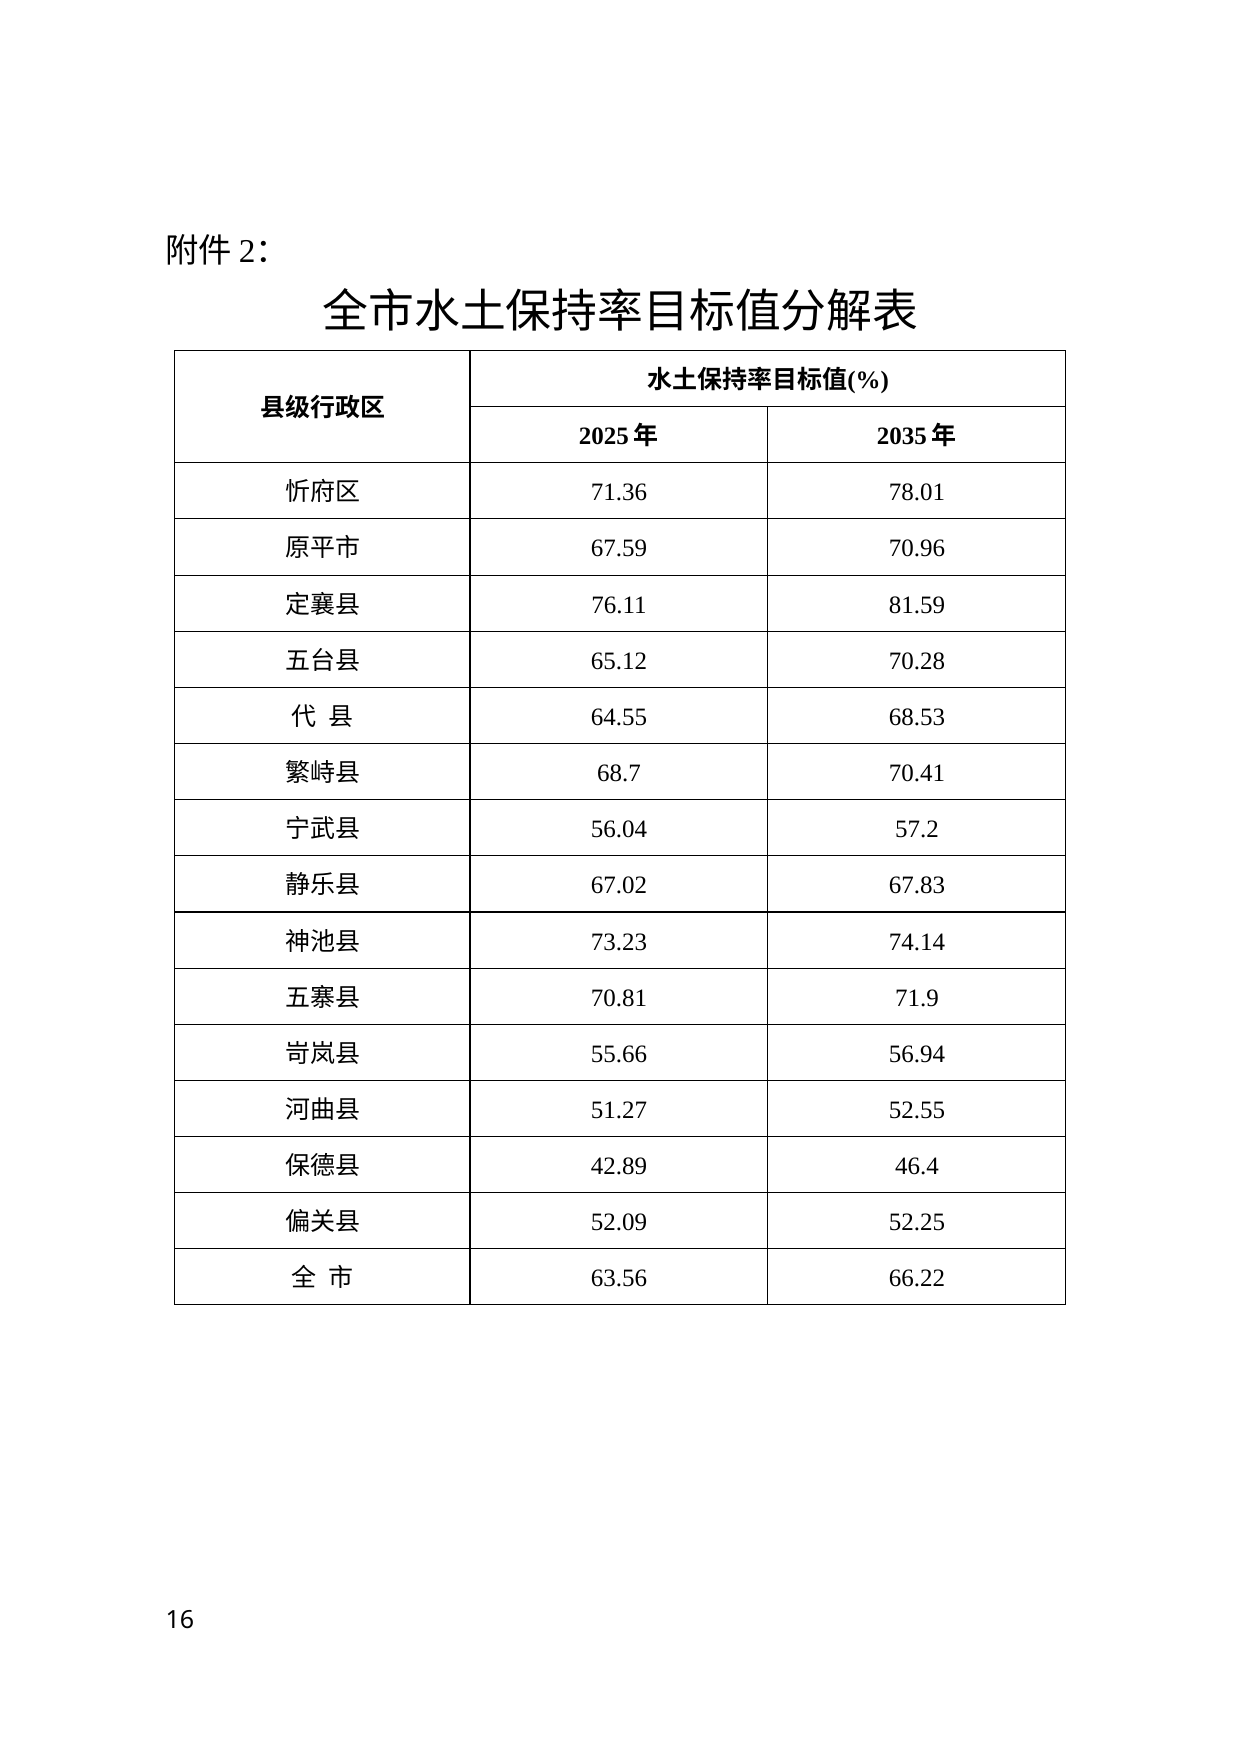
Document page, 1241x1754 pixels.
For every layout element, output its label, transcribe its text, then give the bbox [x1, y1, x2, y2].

table_cell 42.89 [471, 1137, 767, 1192]
table_cell 52.55 [768, 1081, 1065, 1136]
table_cell 51.27 [471, 1081, 767, 1136]
table_cell 静乐县 [175, 856, 469, 911]
table_cell 全 市 [175, 1249, 469, 1304]
table_cell 岢岚县 [175, 1025, 469, 1080]
table_cell 71.36 [471, 463, 767, 518]
table_cell 74.14 [768, 913, 1065, 967]
table_cell 2035年 [768, 407, 1065, 462]
table_cell 保德县 [175, 1137, 469, 1192]
table_cell 70.41 [768, 744, 1065, 799]
table_cell 忻府区 [175, 463, 469, 518]
table_cell 46.4 [768, 1137, 1065, 1192]
table_cell 神池县 [175, 913, 469, 967]
table_cell 81.59 [768, 576, 1065, 631]
table_cell 五寨县 [175, 969, 469, 1024]
table_cell 52.25 [768, 1193, 1065, 1248]
table_cell 原平市 [175, 519, 469, 574]
table_cell 71.9 [768, 969, 1065, 1024]
table_cell 2025年 [471, 407, 767, 462]
table_cell 定襄县 [175, 576, 469, 631]
table_cell 67.83 [768, 856, 1065, 911]
table_cell 五台县 [175, 632, 469, 687]
table_cell 67.59 [471, 519, 767, 574]
table_cell 66.22 [768, 1249, 1065, 1304]
table_header 县级行政区 [175, 351, 469, 462]
table_cell 70.81 [471, 969, 767, 1024]
table_cell 67.02 [471, 856, 767, 911]
table_cell 52.09 [471, 1193, 767, 1248]
table_cell 宁武县 [175, 800, 469, 855]
table_cell 56.94 [768, 1025, 1065, 1080]
table_cell 68.7 [471, 744, 767, 799]
table_cell 偏关县 [175, 1193, 469, 1248]
table_cell 57.2 [768, 800, 1065, 855]
table_cell 65.12 [471, 632, 767, 687]
table_cell 63.56 [471, 1249, 767, 1304]
table_cell 河曲县 [175, 1081, 469, 1136]
table_cell 56.04 [471, 800, 767, 855]
table_header 水土保持率目标值(%) [471, 351, 1065, 406]
table_cell 70.96 [768, 519, 1065, 574]
text 附件2： [165, 221, 1075, 273]
text 全市水土保持率目标值分解表 [165, 285, 1075, 337]
table_cell 73.23 [471, 913, 767, 967]
table_cell 78.01 [768, 463, 1065, 518]
table_cell 70.28 [768, 632, 1065, 687]
table_cell 68.53 [768, 688, 1065, 743]
table_cell 55.66 [471, 1025, 767, 1080]
table_cell 繁峙县 [175, 744, 469, 799]
table_cell 76.11 [471, 576, 767, 631]
table_cell 代 县 [175, 688, 469, 743]
table_cell 64.55 [471, 688, 767, 743]
